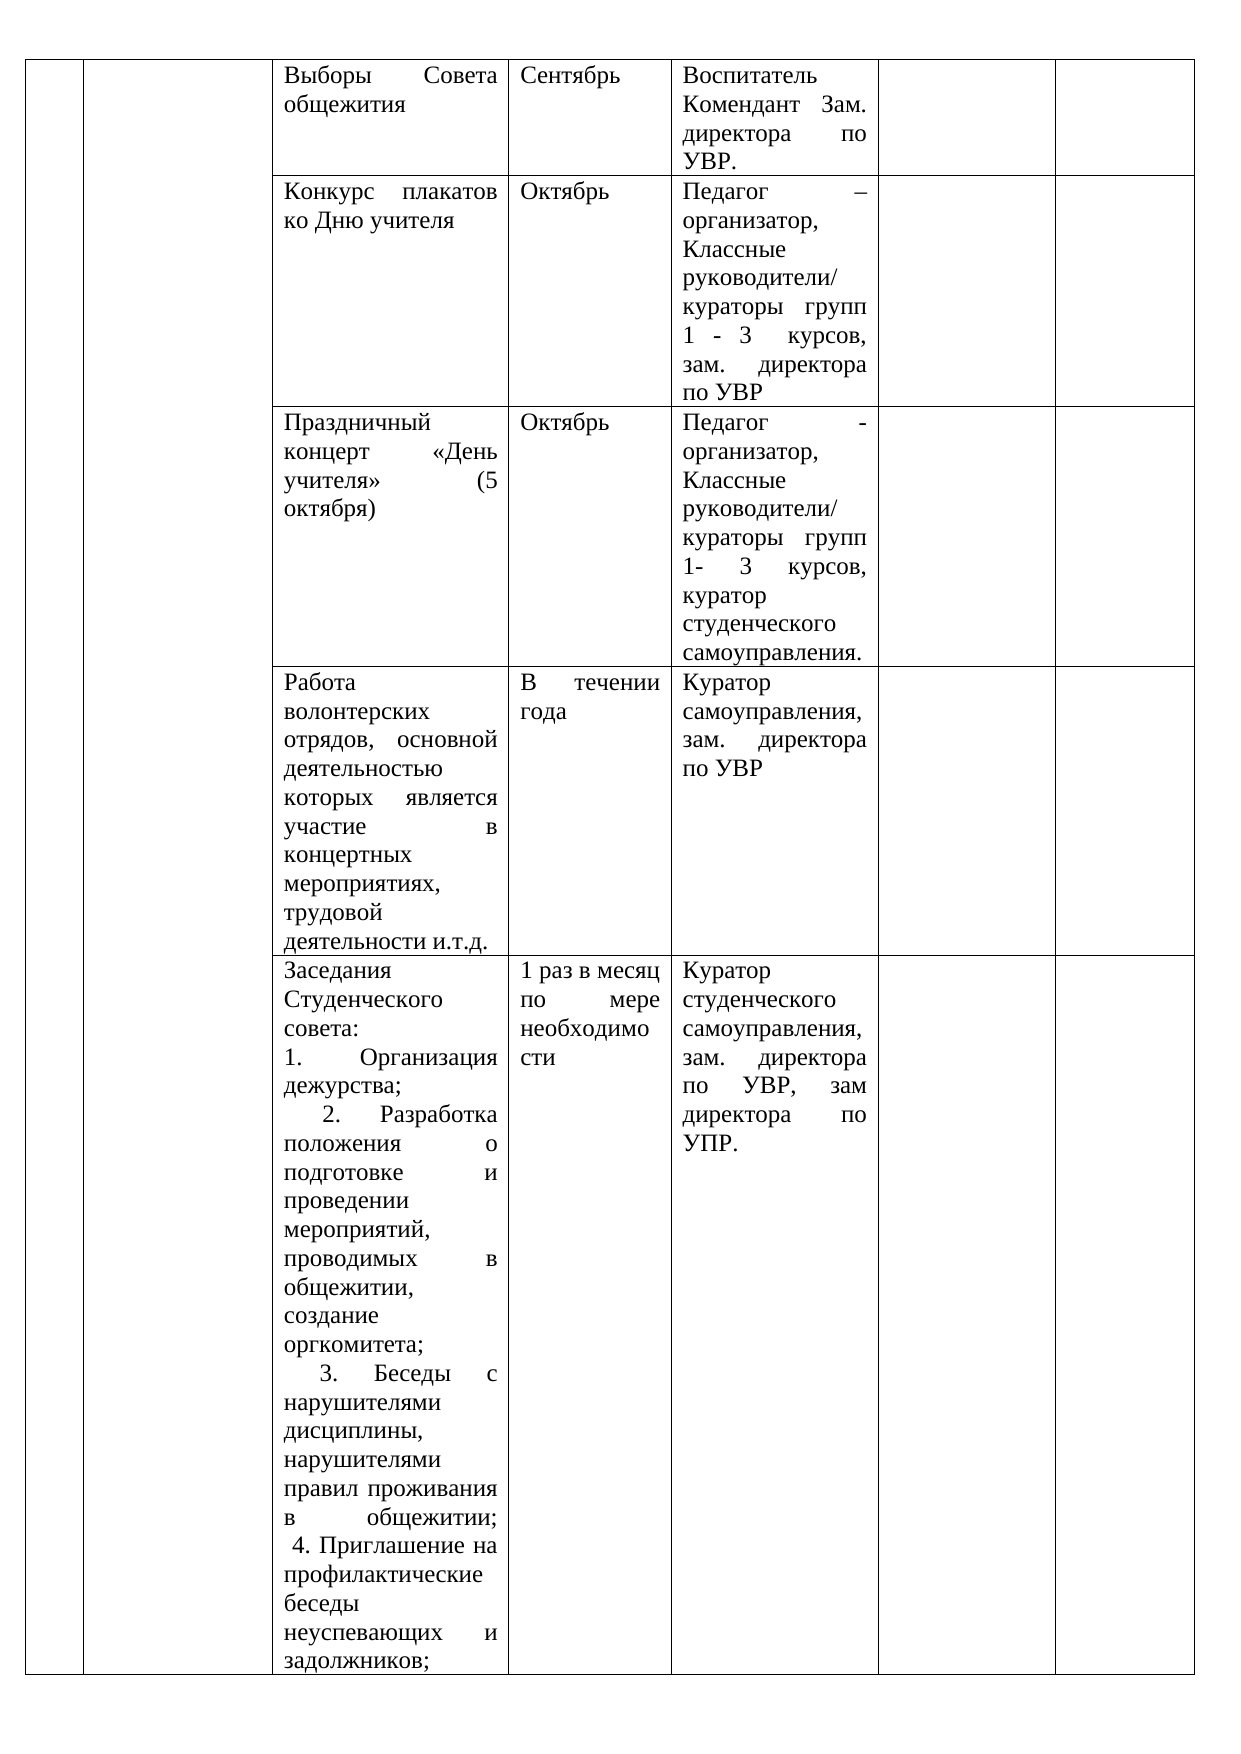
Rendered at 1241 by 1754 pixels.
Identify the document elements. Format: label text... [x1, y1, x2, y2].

table_cell Конкурс плакатов ко Дню учителя [273, 176, 508, 406]
table_cell Праздничный концерт «День учителя» (5 октября) [273, 407, 508, 666]
table_cell Педагог – организатор, Классные руководители/ кураторы групп 1 - 3 курсов, зам. директора по УВР [672, 176, 878, 406]
table_cell [1056, 407, 1194, 666]
table_cell [879, 407, 1055, 666]
table_cell [879, 667, 1055, 954]
table_cell [879, 176, 1055, 406]
table_cell [1056, 60, 1194, 175]
table_cell Воспитатель Комендант Зам. директора по УВР. [672, 60, 878, 175]
table_cell [1056, 667, 1194, 954]
table_cell Куратор самоуправления, зам. директора по УВР [672, 667, 878, 954]
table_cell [672, 956, 878, 1674]
table_cell Выборы Совета общежития [273, 60, 508, 175]
table_cell Сентябрь [509, 60, 671, 175]
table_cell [509, 956, 671, 1674]
table_cell [1056, 956, 1194, 1674]
table_cell Работа волонтерских отрядов, основной деятельностью которых является участие в концертных мероприятиях, трудовой деятельности и.т.д. [273, 667, 508, 954]
table_cell В течении года [509, 667, 671, 954]
table_cell Октябрь [509, 407, 671, 666]
table_cell Педагог - организатор, Классные руководители/ кураторы групп 1- 3 курсов, куратор студенческого самоуправления. [672, 407, 878, 666]
table_cell [1056, 176, 1194, 406]
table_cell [273, 956, 508, 1674]
table_cell [26, 60, 83, 1674]
table_cell [879, 956, 1055, 1674]
table_cell Октябрь [509, 176, 671, 406]
table_cell [879, 60, 1055, 175]
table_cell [84, 60, 272, 1674]
